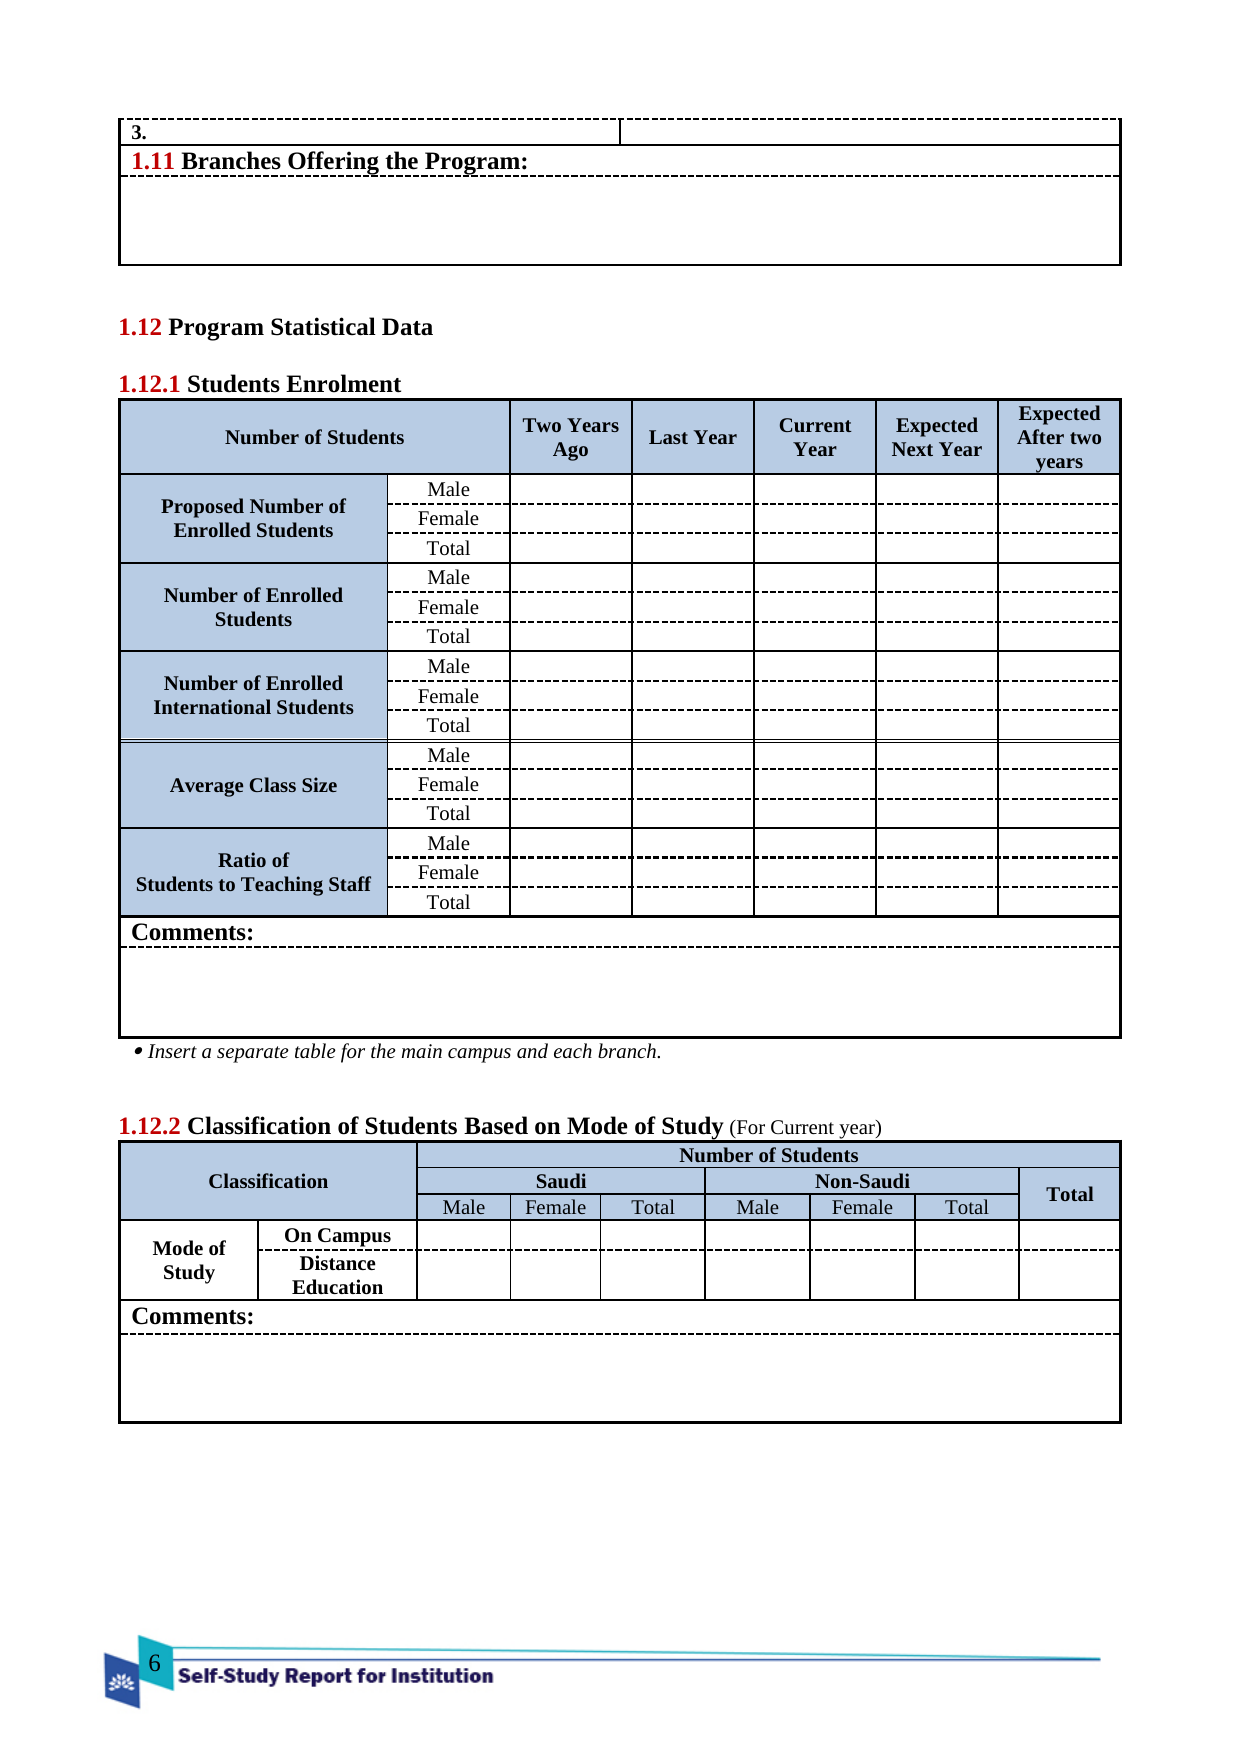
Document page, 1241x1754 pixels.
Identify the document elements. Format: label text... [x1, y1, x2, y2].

table_cell [511, 829, 631, 856]
table_cell Ratio of Students to Teaching Staff [121, 829, 387, 915]
table_cell [999, 503, 1119, 532]
table_cell [755, 798, 875, 827]
table_cell [633, 798, 753, 827]
table_cell [633, 532, 753, 562]
table_cell [755, 621, 875, 650]
table_cell Female [388, 768, 509, 797]
text 1.12.2 Classification of Students Based on Mode of Study (For Current year) [118, 1111, 1122, 1139]
table_header Last Year [633, 401, 753, 473]
table_cell [877, 652, 997, 679]
table_cell [755, 856, 875, 886]
table_cell [706, 1221, 809, 1248]
table_cell [511, 532, 631, 562]
table_cell On Campus [259, 1221, 416, 1248]
table_cell [755, 680, 875, 709]
table_header Two Years Ago [511, 401, 631, 473]
table_cell [916, 1221, 1018, 1248]
table_cell [755, 532, 875, 562]
table_cell [511, 564, 631, 591]
table_cell [633, 475, 753, 503]
table_cell [755, 503, 875, 532]
table_cell [877, 621, 997, 650]
table_cell [621, 118, 1119, 144]
table_cell [511, 1249, 600, 1299]
table_cell [418, 1221, 510, 1248]
table_cell [999, 743, 1119, 768]
table_cell [999, 652, 1119, 679]
table_cell [916, 1249, 1018, 1299]
table_cell Female [388, 856, 509, 886]
table_cell [633, 768, 753, 797]
table_cell [121, 1333, 1119, 1421]
table_cell Distance Education [259, 1249, 416, 1299]
table_cell [511, 768, 631, 797]
table_cell [633, 591, 753, 621]
table_cell [877, 743, 997, 768]
table_cell Total [388, 709, 509, 738]
table_cell Total [1020, 1168, 1119, 1219]
table_cell [811, 1249, 914, 1299]
table_cell [999, 856, 1119, 886]
table_cell [633, 829, 753, 856]
table_cell Female [811, 1195, 914, 1219]
table_cell [877, 680, 997, 709]
table_cell [999, 829, 1119, 856]
table_cell [633, 743, 753, 768]
table_cell [633, 652, 753, 679]
table_cell Female [388, 591, 509, 621]
table_cell [511, 1221, 600, 1248]
table_cell [1020, 1249, 1119, 1299]
table_cell [877, 709, 997, 738]
table_cell Male [388, 829, 509, 856]
table_cell [418, 1249, 510, 1299]
table_cell [877, 768, 997, 797]
table_cell Comments: [121, 1301, 1119, 1333]
table_cell [633, 709, 753, 738]
table_cell Comments: [121, 918, 1119, 946]
table_cell Total [916, 1195, 1018, 1219]
subtitle 1.12.1 Students Enrolment [118, 369, 1122, 398]
table_cell [755, 709, 875, 738]
table_cell [511, 475, 631, 503]
table_cell [633, 564, 753, 591]
table_cell [511, 503, 631, 532]
table_cell [755, 829, 875, 856]
table_cell [755, 652, 875, 679]
table_cell [999, 886, 1119, 915]
table_cell Saudi [418, 1168, 704, 1193]
table_cell [999, 798, 1119, 827]
table_header Number of Students [418, 1143, 1119, 1167]
table_header Number of Students [121, 401, 509, 473]
table_cell [511, 886, 631, 915]
table_cell [999, 709, 1119, 738]
table_header Classification [121, 1143, 416, 1219]
table_header Current Year [755, 401, 875, 473]
table_cell [511, 591, 631, 621]
table_cell [877, 532, 997, 562]
picture [96, 1618, 1101, 1724]
table_cell 1.11 Branches Offering the Program: [121, 146, 1119, 175]
table_cell [706, 1249, 809, 1299]
table_cell Female [388, 503, 509, 532]
table_cell [511, 856, 631, 886]
table_cell Total [388, 532, 509, 562]
table_cell [633, 856, 753, 886]
table_cell [999, 768, 1119, 797]
table_cell Average Class Size [121, 743, 387, 827]
table_cell Male [388, 652, 509, 679]
table_cell 3. [121, 118, 619, 144]
table_cell [811, 1221, 914, 1248]
table_cell [877, 503, 997, 532]
table_cell Non-Saudi [706, 1168, 1018, 1193]
table_cell Mode of Study [121, 1221, 257, 1299]
table_cell [601, 1221, 704, 1248]
table_cell Total [388, 798, 509, 827]
table_cell [755, 475, 875, 503]
table_cell Male [388, 564, 509, 591]
table_cell [633, 680, 753, 709]
table_cell [999, 532, 1119, 562]
table_cell [633, 886, 753, 915]
table_cell [877, 829, 997, 856]
table_cell [511, 743, 631, 768]
table_cell [511, 798, 631, 827]
table_header Expected Next Year [877, 401, 997, 473]
table_cell Total [388, 621, 509, 650]
table_cell Male [706, 1195, 809, 1219]
table_cell [877, 591, 997, 621]
table_cell Female [511, 1195, 600, 1219]
table_cell [877, 856, 997, 886]
table_cell Male [388, 475, 509, 503]
table_cell Total [601, 1195, 704, 1219]
table_cell [755, 564, 875, 591]
table_cell Total [388, 886, 509, 915]
table_cell [999, 680, 1119, 709]
table_cell [633, 621, 753, 650]
list Insert a separate table for the main campus and each branch. [133, 1039, 1122, 1063]
table_header Expected After two years [999, 401, 1119, 473]
table_cell [999, 591, 1119, 621]
subtitle 1.12 Program Statistical Data [118, 312, 1122, 340]
table_cell [1020, 1221, 1119, 1248]
table_cell [877, 886, 997, 915]
table_cell [999, 564, 1119, 591]
table_cell [999, 621, 1119, 650]
table_cell [877, 475, 997, 503]
table_cell [755, 591, 875, 621]
table_cell [755, 768, 875, 797]
table_cell [511, 709, 631, 738]
table_cell [877, 564, 997, 591]
table_cell [511, 680, 631, 709]
table_cell [121, 175, 1119, 263]
table_cell [121, 946, 1119, 1036]
table_cell Female [388, 680, 509, 709]
table_cell Male [388, 743, 509, 768]
table_cell [511, 652, 631, 679]
table_cell [999, 475, 1119, 503]
table_cell Number of Enrolled Students [121, 564, 387, 650]
table_cell [755, 743, 875, 768]
table_cell Male [418, 1195, 510, 1219]
table_cell [511, 621, 631, 650]
table_cell [877, 798, 997, 827]
table_cell [601, 1249, 704, 1299]
table_cell [755, 886, 875, 915]
table_cell Proposed Number of Enrolled Students [121, 475, 387, 562]
table_cell Number of Enrolled International Students [121, 652, 387, 738]
table_cell [633, 503, 753, 532]
